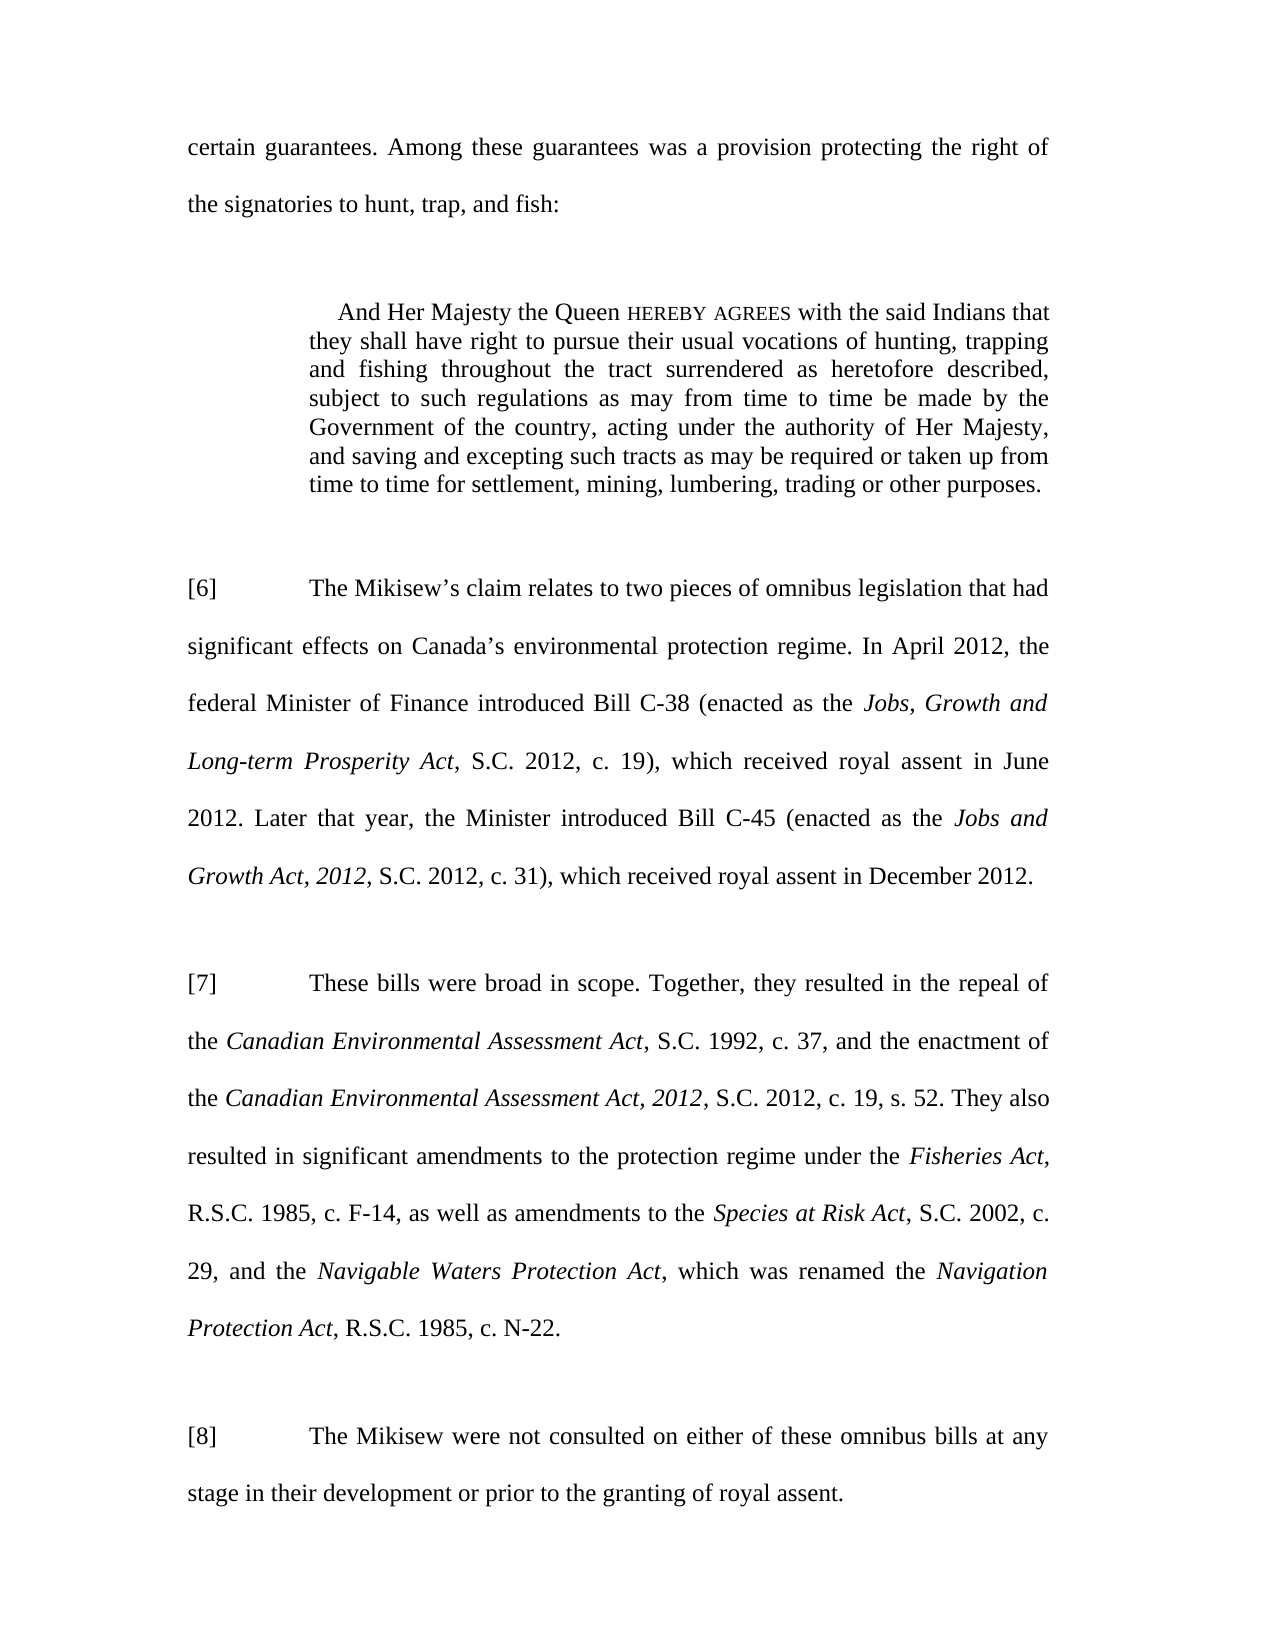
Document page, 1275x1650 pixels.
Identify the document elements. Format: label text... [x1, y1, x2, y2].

text The Mikisew were not consulted on either of these omnibus bills at any stage in their development or prior to the granting of royal assent. [187, 1421, 1050, 1507]
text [187, 132, 1050, 218]
list And Her Majesty the Queen hereby agrees with the said Indians that they shall have right to pursue their usual vocations of hunting, trapping and fishing throughout the tract surrendered as heretofore described, subject to such regulations as may from time to time be made by the Government of the country, acting under the authority of Her Majesty, and saving and excepting such tracts as may be required or taken up from time to time for settlement, mining, lumbering, trading or other purposes. [309, 297, 1050, 498]
text These bills were broad in scope. Together, they resulted in the repeal of the Canadian Environmental Assessment Act, S.C. 1992, c. 37, and the enactment of the Canadian Environmental Assessment Act, 2012, S.C. 2012, c. 19, s. 52. They also resulted in significant amendments to the protection regime under the Fisheries Act, R.S.C. 1985, c. F-14, as well as amendments to the Species at Risk Act, S.C. 2002, c. 29, and the Navigable Waters Protection Act, which was renamed the Navigation Protection Act, R.S.C. 1985, c. N-22. [187, 968, 1050, 1342]
text The Mikisew’s claim relates to two pieces of omnibus legislation that had significant effects on Canada’s environmental protection regime. In April 2012, the federal Minister of Finance introduced Bill C-38 (enacted as the Jobs, Growth and Long-term Prosperity Act, S.C. 2012, c. 19), which received royal assent in June 2012. Later that year, the Minister introduced Bill C-45 (enacted as the Jobs and Growth Act, 2012, S.C. 2012, c. 31), which received royal assent in December 2012. [187, 573, 1050, 889]
